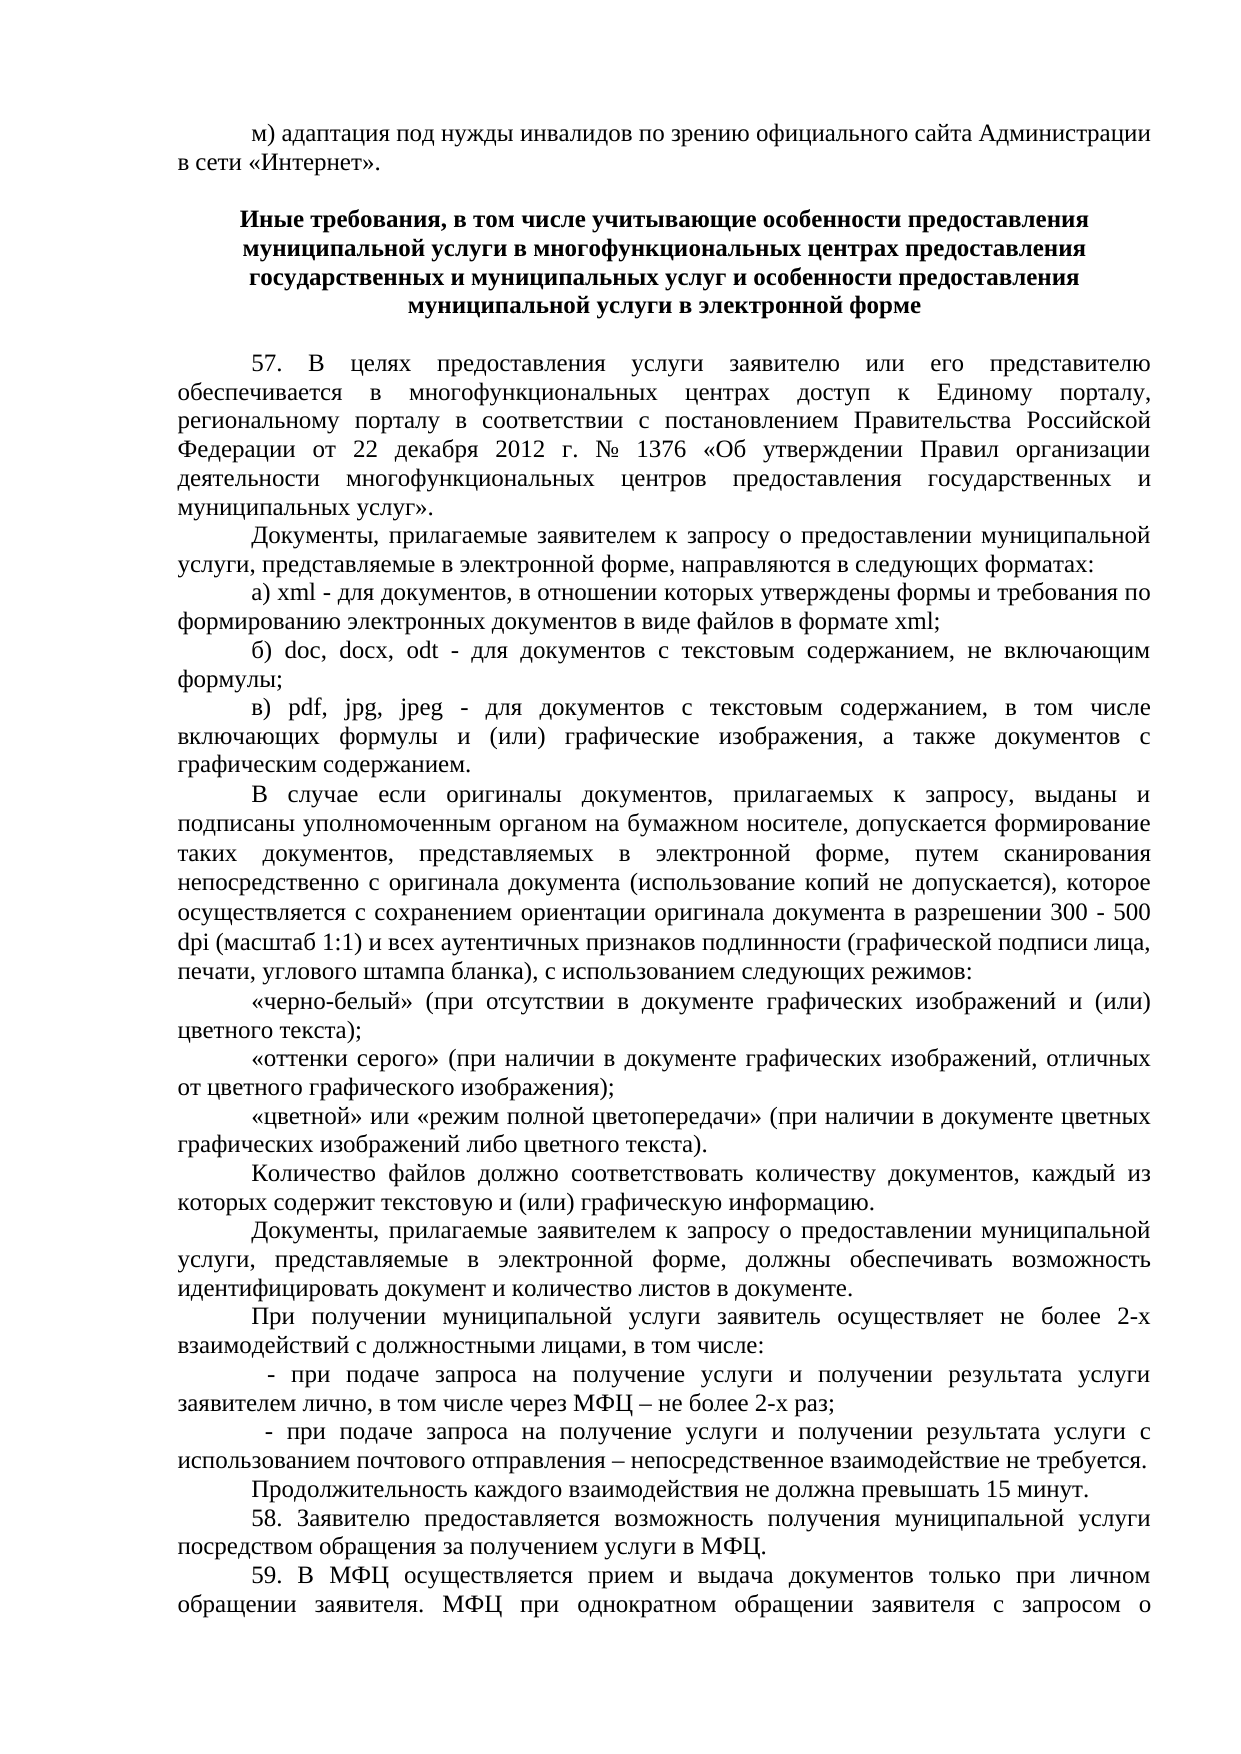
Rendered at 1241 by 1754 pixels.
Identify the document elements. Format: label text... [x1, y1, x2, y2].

text «цветной» или «режим полной цветопередачи» (при наличии в документе цветных графических изображений либо цветного текста). [177, 1101, 1152, 1158]
text «оттенки серого» (при наличии в документе графических изображений, отличных от цветного графического изображения); [177, 1044, 1152, 1101]
text в) pdf, jpg, jpeg - для документов с текстовым содержанием, в том числе включающих формулы и (или) графические изображения, а также документов с графическим содержанием. [177, 693, 1152, 778]
text - при подаче запроса на получение услуги и получении результата услуги заявителем лично, в том числе через МФЦ – не более 2-х раз; [177, 1359, 1152, 1416]
text Количество файлов должно соответствовать количеству документов, каждый из которых содержит текстовую и (или) графическую информацию. [177, 1159, 1152, 1216]
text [177, 1560, 1152, 1618]
text Продолжительность каждого взаимодействия не должна превышать 15 минут. [177, 1474, 1152, 1503]
text - при подаче запроса на получение услуги и получении результата услуги с использованием почтового отправления – непосредственное взаимодействие не требуется. [177, 1416, 1152, 1474]
text Документы, прилагаемые заявителем к запросу о предоставлении муниципальной услуги, представляемые в электронной форме, направляются в следующих форматах: [177, 521, 1152, 578]
text б) doc, docx, odt - для документов с текстовым содержанием, не включающим формулы; [177, 635, 1152, 692]
text Иные требования, в том числе учитывающие особенности предоставления муниципальной услуги в многофункциональных центрах предоставления государственных и муниципальных услуг и особенности предоставления муниципальной услуги в электронной форме [177, 204, 1152, 319]
text Документы, прилагаемые заявителем к запросу о предоставлении муниципальной услуги, представляемые в электронной форме, должны обеспечивать возможность идентифицировать документ и количество листов в документе. [177, 1216, 1152, 1301]
text м) адаптация под нужды инвалидов по зрению официального сайта Администрации в сети «Интернет». [177, 118, 1152, 176]
text 58. Заявителю предоставляется возможность получения муниципальной услуги посредством обращения за получением услуги в МФЦ. [177, 1503, 1152, 1560]
text При получении муниципальной услуги заявитель осуществляет не более 2-х взаимодействий с должностными лицами, в том числе: [177, 1301, 1152, 1359]
text В случае если оригиналы документов, прилагаемых к запросу, выданы и подписаны уполномоченным органом на бумажном носителе, допускается формирование таких документов, представляемых в электронной форме, путем сканирования непосредственно с оригинала документа (использование копий не допускается), которое осуществляется с сохранением ориентации оригинала документа в разрешении 300 - 500 dpi (масштаб 1:1) и всех аутентичных признаков подлинности (графической подписи лица, печати, углового штампа бланка), с использованием следующих режимов: [177, 779, 1152, 985]
text 57. В целях предоставления услуги заявителю или его представителю обеспечивается в многофункциональных центрах доступ к Единому порталу, региональному порталу в соответствии с постановлением Правительства Российской Федерации от 22 декабря 2012 г. № 1376 «Об утверждении Правил организации деятельности многофункциональных центров предоставления государственных и муниципальных услуг». [177, 348, 1152, 521]
text а) xml - для документов, в отношении которых утверждены формы и требования по формированию электронных документов в виде файлов в формате xml; [177, 578, 1152, 635]
text «черно-белый» (при отсутствии в документе графических изображений и (или) цветного текста); [177, 987, 1152, 1044]
